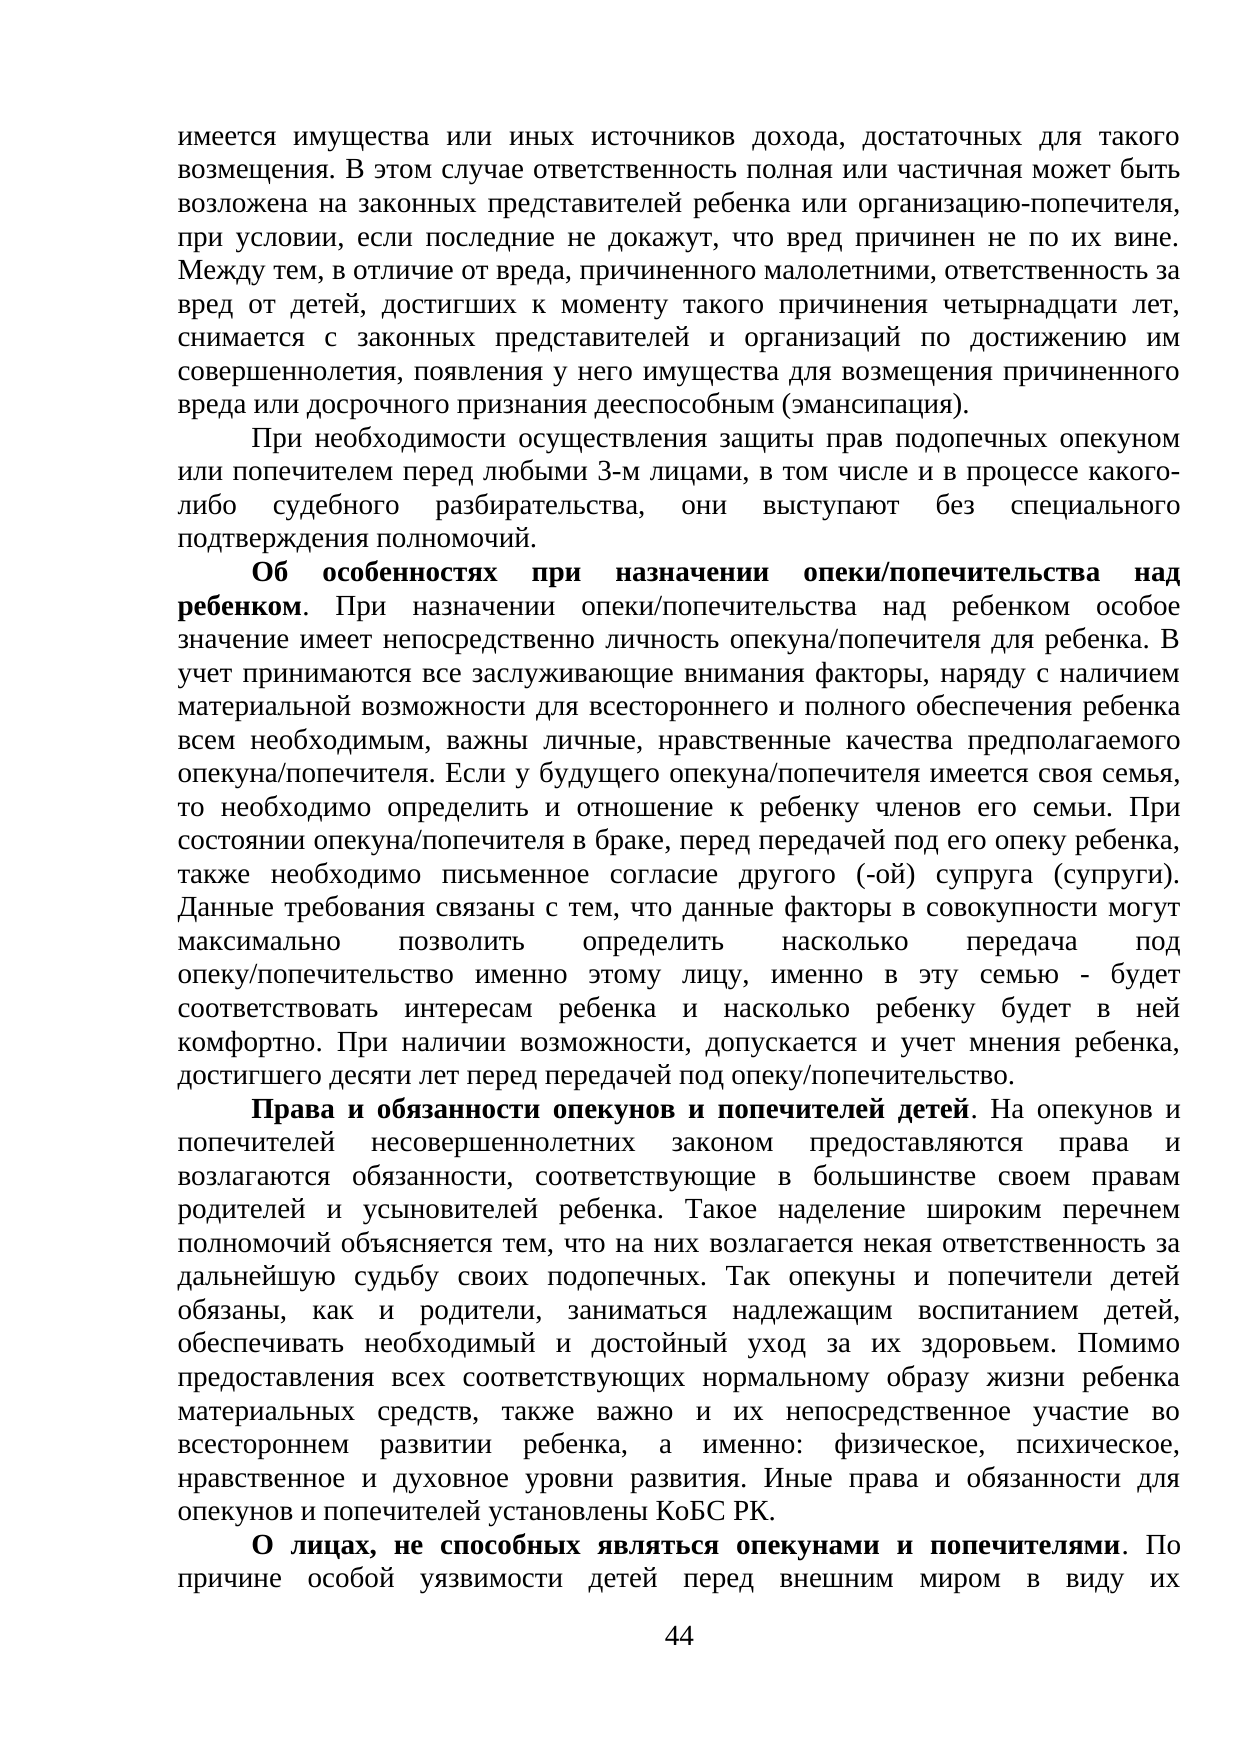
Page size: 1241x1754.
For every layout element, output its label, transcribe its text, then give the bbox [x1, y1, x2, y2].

text Об особенностях при назначении опеки/попечительства над ребенком. При назначении опеки/попечительства над ребенком особое значение имеет непосредственно личность опекуна/попечителя для ребенка. В учет принимаются все заслуживающие внимания факторы, наряду с наличием материальной возможности для всестороннего и полного обеспечения ребенка всем необходимым, важны личные, нравственные качества предполагаемого опекуна/попечителя. Если у будущего опекуна/попечителя имеется своя семья, то необходимо определить и отношение к ребенку членов его семьи. При состоянии опекуна/попечителя в браке, перед передачей под его опеку ребенка, также необходимо письменное согласие другого (-ой) супруга (супруги). Данные требования связаны с тем, что данные факторы в совокупности могут максимально позволить определить насколько передача под опеку/попечительство именно этому лицу, именно в эту семью - будет соответствовать интересам ребенка и насколько ребенку будет в ней комфортно. При наличии возможности, допускается и учет мнения ребенка, достигшего десяти лет перед передачей под опеку/попечительство. [177, 554, 1181, 1091]
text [177, 118, 1181, 420]
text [177, 1527, 1181, 1594]
text При необходимости осуществления защиты прав подопечных опекуном или попечителем перед любыми 3-м лицами, в том числе и в процессе какого-либо судебного разбирательства, они выступают без специального подтверждения полномочий. [177, 420, 1181, 554]
text Права и обязанности опекунов и попечителей детей. На опекунов и попечителей несовершеннолетних законом предоставляются права и возлагаются обязанности, соответствующие в большинстве своем правам родителей и усыновителей ребенка. Такое наделение широким перечнем полномочий объясняется тем, что на них возлагается некая ответственность за дальнейшую судьбу своих подопечных. Так опекуны и попечители детей обязаны, как и родители, заниматься надлежащим воспитанием детей, обеспечивать необходимый и достойный уход за их здоровьем. Помимо предоставления всех соответствующих нормальному образу жизни ребенка материальных средств, также важно и их непосредственное участие во всестороннем развитии ребенка, а именно: физическое, психическое, нравственное и духовное уровни развития. Иные права и обязанности для опекунов и попечителей установлены КоБС РК. [177, 1091, 1181, 1527]
